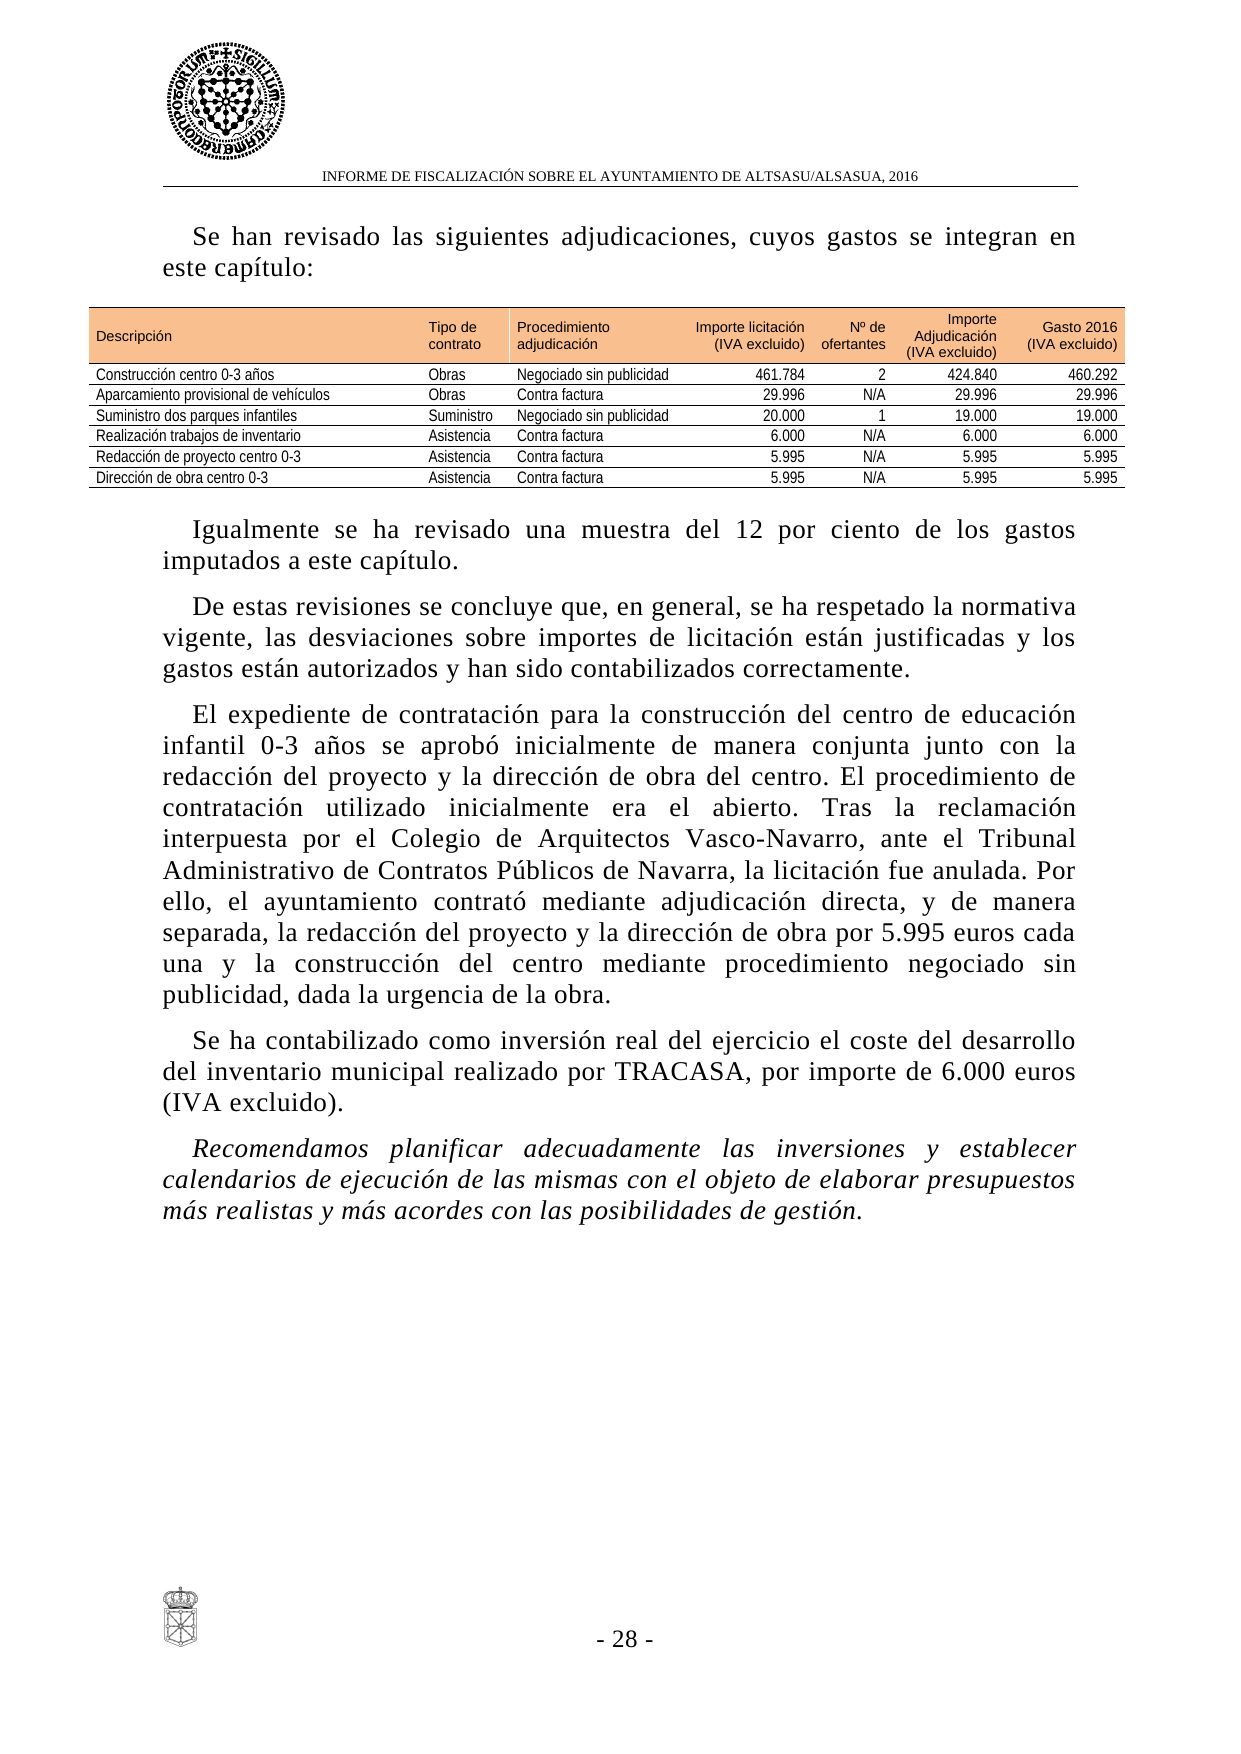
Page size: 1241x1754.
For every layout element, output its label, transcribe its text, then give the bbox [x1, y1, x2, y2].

table_cell Construcción centro 0-3 años [89, 364, 421, 384]
table_cell N/A [812, 468, 886, 487]
table_cell 460.292 [1004, 364, 1125, 384]
table_cell Obras [421, 364, 509, 384]
table_header Nº de ofertantes [812, 308, 886, 363]
text Se han revisado las siguientes adjudicaciones, cuyos gastos se integran en este capítulo: [162, 220, 1078, 282]
table_cell 461.784 [694, 364, 812, 384]
table_cell Asistencia [421, 447, 509, 466]
text El expediente de contratación para la construcción del centro de educación infantil 0-3 años se aprobó inicialmente de manera conjunta junto con la redacción del proyecto y la dirección de obra del centro. El procedimiento de contratación utilizado inicialmente era el abierto. Tras la reclamación interpuesta por el Colegio de Arquitectos Vasco-Navarro, ante el Tribunal Administrativo de Contratos Públicos de Navarra, la licitación fue anulada. Por ello, el ayuntamiento contrató mediante adjudicación directa, y de manera separada, la redacción del proyecto y la dirección de obra por 5.995 euros cada una y la construcción del centro mediante procedimiento negociado sin publicidad, dada la urgencia de la obra. [162, 698, 1078, 1009]
text Igualmente se ha revisado una muestra del 12 por ciento de los gastos imputados a este capítulo. [162, 513, 1078, 575]
table_cell 424.840 [886, 364, 1004, 384]
text Recomendamos planificar adecuadamente las inversiones y establecer calendarios de ejecución de las mismas con el objeto de elaborar presupuestos más realistas y más acordes con las posibilidades de gestión. [162, 1132, 1078, 1226]
table_cell Asistencia [421, 426, 509, 446]
table_cell 5.995 [694, 468, 812, 487]
table_cell 5.995 [1004, 447, 1125, 466]
table_cell N/A [812, 385, 886, 404]
table_cell 19.000 [886, 406, 1004, 425]
table_cell Contra factura [510, 468, 694, 487]
table_header Gasto 2016 (IVA excluido) [1004, 308, 1125, 363]
picture [162, 38, 289, 164]
table_cell Redacción de proyecto centro 0-3 [89, 447, 421, 466]
text De estas revisiones se concluye que, en general, se ha respetado la normativa vigente, las desviaciones sobre importes de licitación están justificadas y los gastos están autorizados y han sido contabilizados correctamente. [162, 590, 1078, 683]
table_cell Obras [421, 385, 509, 404]
table_cell 29.996 [886, 385, 1004, 404]
table_cell Contra factura [510, 385, 694, 404]
table_cell Contra factura [510, 426, 694, 446]
table_cell 5.995 [1004, 468, 1125, 487]
picture [162, 1586, 199, 1648]
table_cell 2 [812, 364, 886, 384]
table_cell Negociado sin publicidad [510, 406, 694, 425]
table_cell Suministro dos parques infantiles [89, 406, 421, 425]
text Se ha contabilizado como inversión real del ejercicio el coste del desarrollo del inventario municipal realizado por TRACASA, por importe de 6.000 euros (IVA excluido). [162, 1024, 1078, 1117]
table_cell Aparcamiento provisional de vehículos [89, 385, 421, 404]
table_header Procedimiento adjudicación [510, 308, 694, 363]
table_header Tipo de contrato [421, 308, 509, 363]
table_cell 1 [812, 406, 886, 425]
table_cell 19.000 [1004, 406, 1125, 425]
table_header Descripción [89, 308, 421, 363]
table_cell 5.995 [886, 468, 1004, 487]
table_cell N/A [812, 426, 886, 446]
table_cell 5.995 [694, 447, 812, 466]
table_cell 6.000 [886, 426, 1004, 446]
table_cell Dirección de obra centro 0-3 [89, 468, 421, 487]
table_cell 6.000 [694, 426, 812, 446]
table_cell 29.996 [694, 385, 812, 404]
table_cell Negociado sin publicidad [510, 364, 694, 384]
table_cell Contra factura [510, 447, 694, 466]
table_cell 6.000 [1004, 426, 1125, 446]
table_cell 5.995 [886, 447, 1004, 466]
table_cell Asistencia [421, 468, 509, 487]
table_cell Suministro [421, 406, 509, 425]
table_cell 29.996 [1004, 385, 1125, 404]
table_cell Realización trabajos de inventario [89, 426, 421, 446]
table_cell 20.000 [694, 406, 812, 425]
table_header Importe Adjudicación (IVA excluido) [886, 308, 1004, 363]
table_cell N/A [812, 447, 886, 466]
table_header Importe licitación (IVA excluido) [694, 308, 812, 363]
